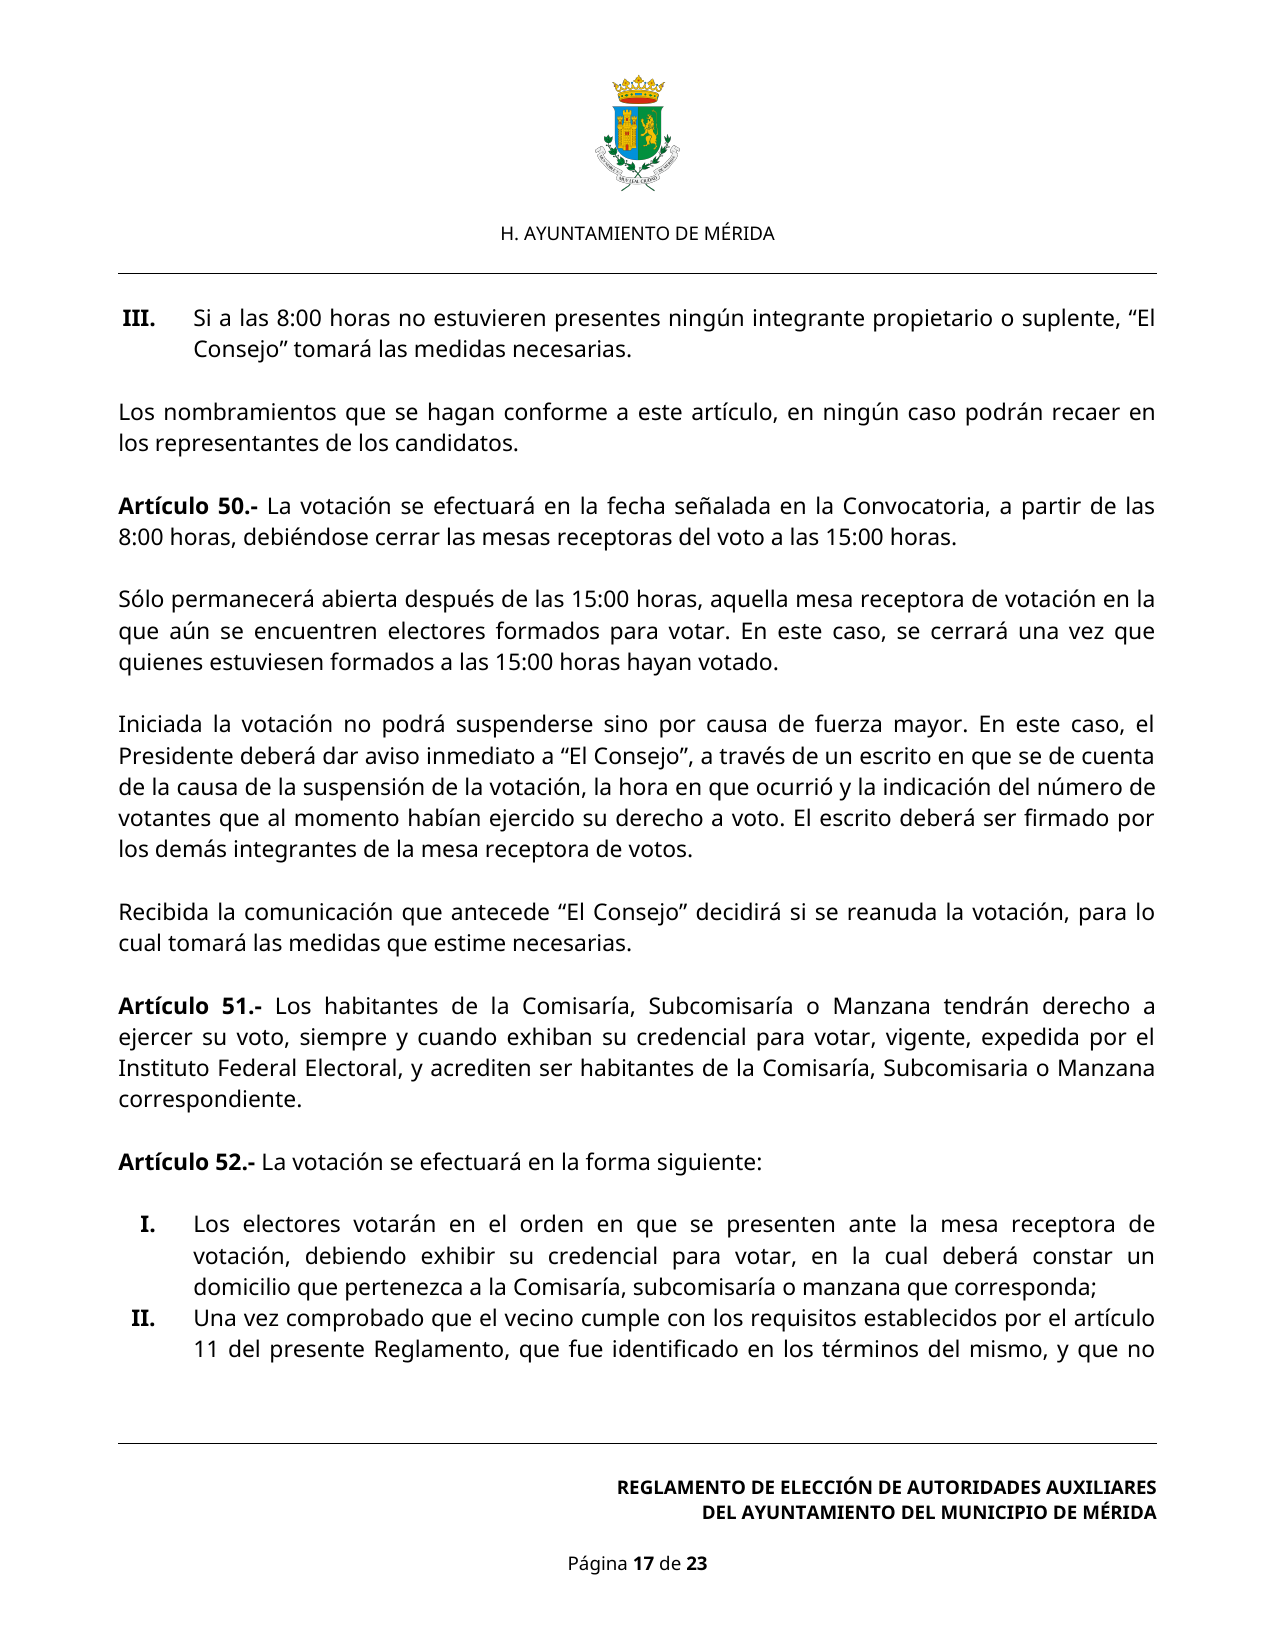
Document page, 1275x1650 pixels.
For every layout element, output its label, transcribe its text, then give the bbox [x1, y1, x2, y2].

picture [578, 73, 697, 192]
text Sólo permanecerá abierta después de las 15:00 horas, aquella mesa receptora de votación en la que aún se encuentren electores formados para votar. En este caso, se cerrará una vez que quienes estuviesen formados a las 15:00 horas hayan votado. [118, 583, 1157, 677]
text Iniciada la votación no podrá suspenderse sino por causa de fuerza mayor. En este caso, el Presidente deberá dar aviso inmediato a “El Consejo”, a través de un escrito en que se de cuenta de la causa de la suspensión de la votación, la hora en que ocurrió y la indicación del número de votantes que al momento habían ejercido su derecho a voto. El escrito deberá ser firmado por los demás integrantes de la mesa receptora de votos. [118, 708, 1157, 864]
text Artículo 50.- La votación se efectuará en la fecha señalada en la Convocatoria, a partir de las 8:00 horas, debiéndose cerrar las mesas receptoras del voto a las 15:00 horas. [118, 489, 1157, 552]
list Los electores votarán en el orden en que se presenten ante la mesa receptora de votación, debiendo exhibir su credencial para votar, en la cual deberá constar un domicilio que pertenezca a la Comisaría, subcomisaría o manzana que corresponda; [156, 1208, 1157, 1302]
text Los nombramientos que se hagan conforme a este artículo, en ningún caso podrán recaer en los representantes de los candidatos. [118, 396, 1157, 458]
text Artículo 52.- La votación se efectuará en la forma siguiente: [118, 1146, 1157, 1177]
text Artículo 51.- Los habitantes de la Comisaría, Subcomisaría o Manzana tendrán derecho a ejercer su voto, siempre y cuando exhiban su credencial para votar, vigente, expedida por el Instituto Federal Electoral, y acrediten ser habitantes de la Comisaría, Subcomisaria o Manzana correspondiente. [118, 989, 1157, 1114]
text Recibida la comunicación que antecede “El Consejo” decidirá si se reanuda la votación, para lo cual tomará las medidas que estime necesarias. [118, 896, 1157, 958]
list Si a las 8:00 horas no estuvieren presentes ningún integrante propietario o suplente, “El Consejo” tomará las medidas necesarias. [156, 302, 1157, 364]
